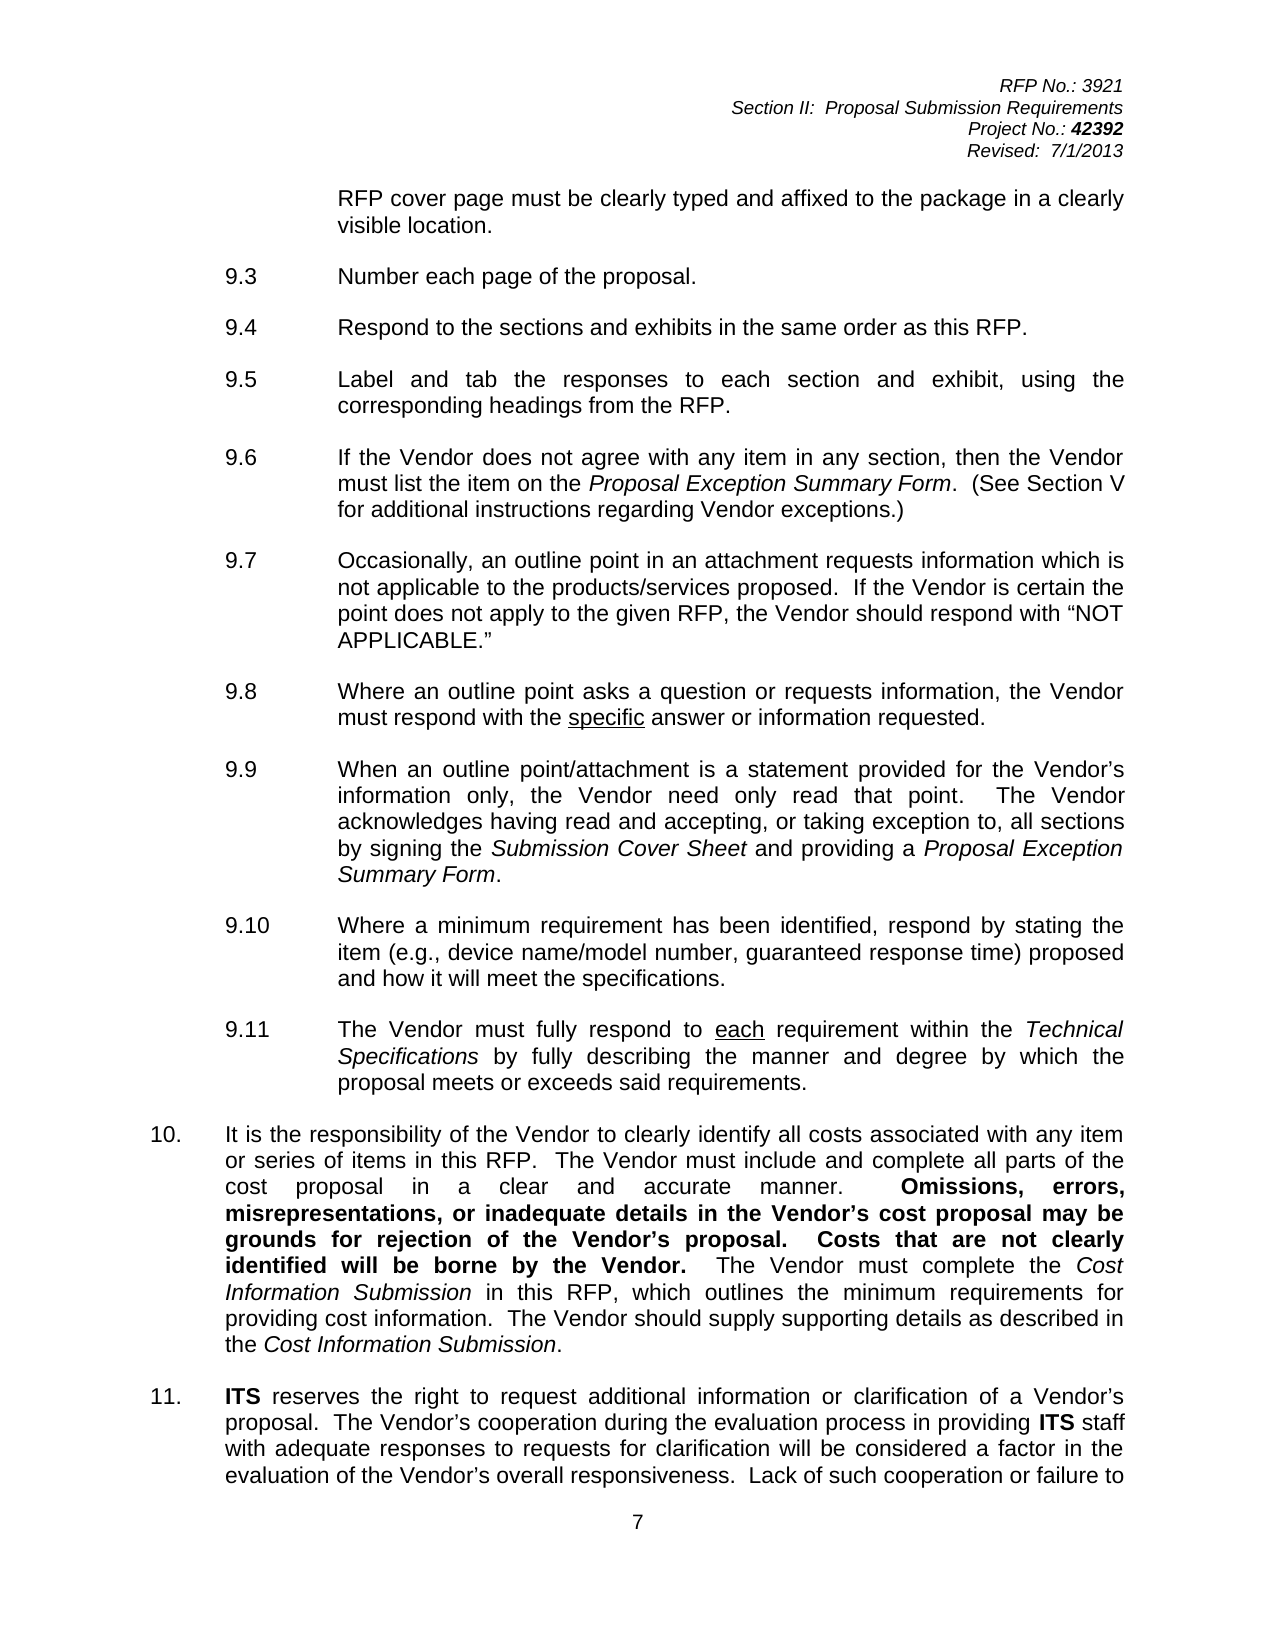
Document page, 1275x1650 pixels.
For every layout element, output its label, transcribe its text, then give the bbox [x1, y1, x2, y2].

text Where an outline point asks a question or requests information, the Vendor must respond with the specific answer or information requested. [225, 678, 1125, 731]
text If the Vendor does not agree with any item in any section, then the Vendor must list the item on the Proposal Exception Summary Form. (See Section V for additional instructions regarding Vendor exceptions.) [225, 443, 1125, 522]
text Respond to the sections and exhibits in the same order as this RFP. [225, 314, 1125, 341]
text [150, 1383, 1125, 1488]
text The Vendor must fully respond to each requirement within the Technical Specifications by fully describing the manner and degree by which the proposal meets or exceeds said requirements. [225, 1016, 1125, 1096]
text It is the responsibility of the Vendor to clearly identify all costs associated with any item or series of items in this RFP. The Vendor must include and complete all parts of the cost proposal in a clear and accurate manner. Omissions, errors, misrepresentations, or inadequate details in the Vendor’s cost proposal may be grounds for rejection of the Vendor’s proposal. Costs that are not clearly identified will be borne by the Vendor. The Vendor must complete the Cost Information Submission in this RFP, which outlines the minimum requirements for providing cost information. The Vendor should supply supporting details as described in the Cost Information Submission. [150, 1121, 1125, 1358]
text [225, 185, 1125, 238]
text Where a minimum requirement has been identified, respond by stating the item (e.g., device name/model number, guaranteed response time) proposed and how it will meet the specifications. [225, 912, 1125, 991]
text Label and tab the responses to each section and exhibit, using the corresponding headings from the RFP. [225, 366, 1125, 418]
text Occasionally, an outline point in an attachment requests information which is not applicable to the products/services proposed. If the Vendor is certain the point does not apply to the given RFP, the Vendor should respond with “NOT APPLICABLE.” [225, 547, 1125, 653]
text Number each page of the proposal. [225, 263, 1125, 289]
text When an outline point/attachment is a statement provided for the Vendor’s information only, the Vendor need only read that point. The Vendor acknowledges having read and accepting, or taking exception to, all sections by signing the Submission Cover Sheet and providing a Proposal Exception Summary Form. [225, 756, 1125, 887]
